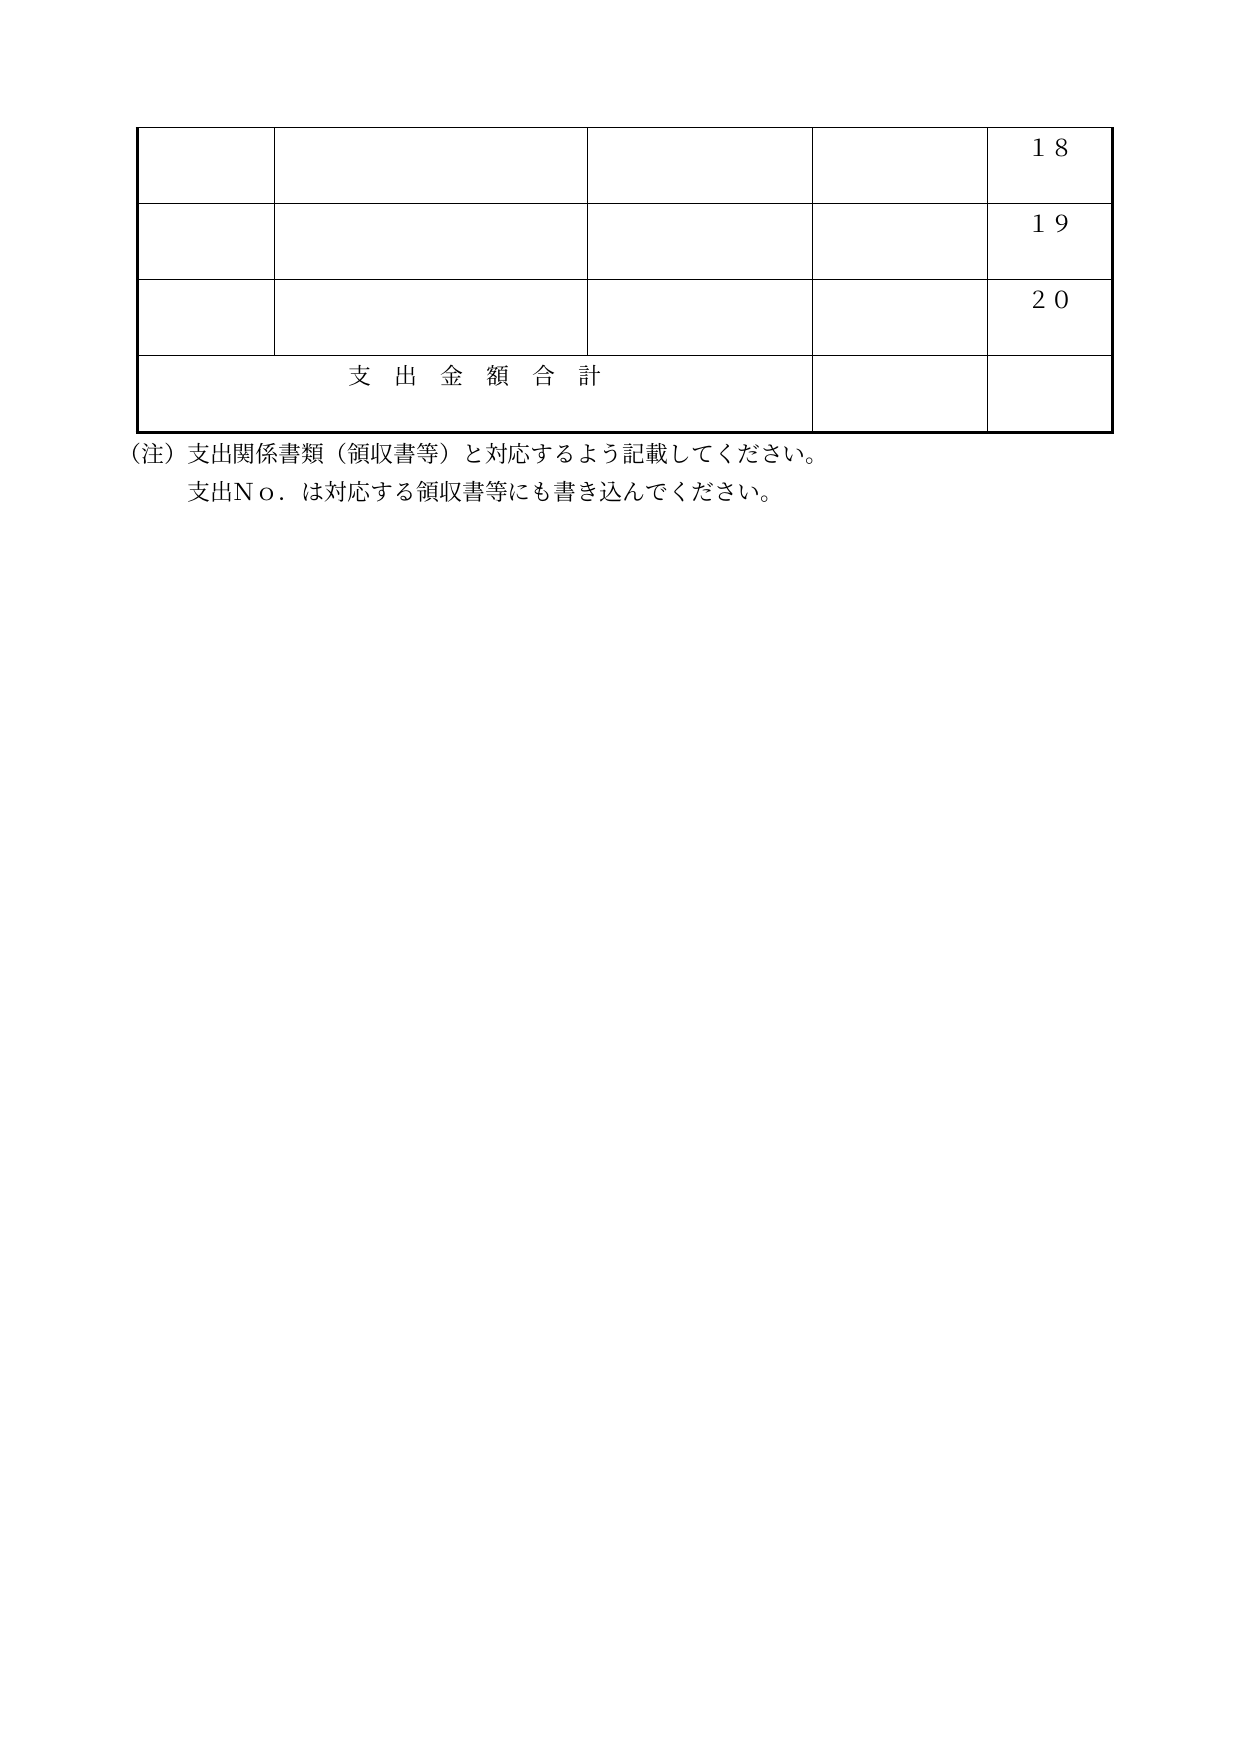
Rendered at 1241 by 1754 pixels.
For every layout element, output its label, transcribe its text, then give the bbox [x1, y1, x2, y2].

table_cell [813, 280, 987, 355]
table_cell [588, 280, 812, 355]
table_cell [139, 204, 274, 279]
table_cell [139, 280, 274, 355]
table_cell 支 出 金 額 合 計 [139, 356, 812, 431]
table_cell [275, 280, 587, 355]
table_cell [275, 128, 587, 203]
table_cell [813, 128, 987, 203]
table_cell [813, 204, 987, 279]
table_cell [588, 128, 812, 203]
table_cell [275, 204, 587, 279]
table_cell [139, 128, 274, 203]
text 支出Ｎｏ．は対応する領収書等にも書き込んでください。 [118, 472, 1152, 509]
text （注）支出関係書類（領収書等）と対応するよう記載してください。 [118, 434, 1152, 472]
table_cell [813, 356, 987, 431]
table_cell [988, 356, 1111, 431]
table_cell [588, 204, 812, 279]
table_cell ２０ [988, 280, 1111, 355]
table_cell １８ [988, 128, 1111, 203]
table_cell １９ [988, 204, 1111, 279]
